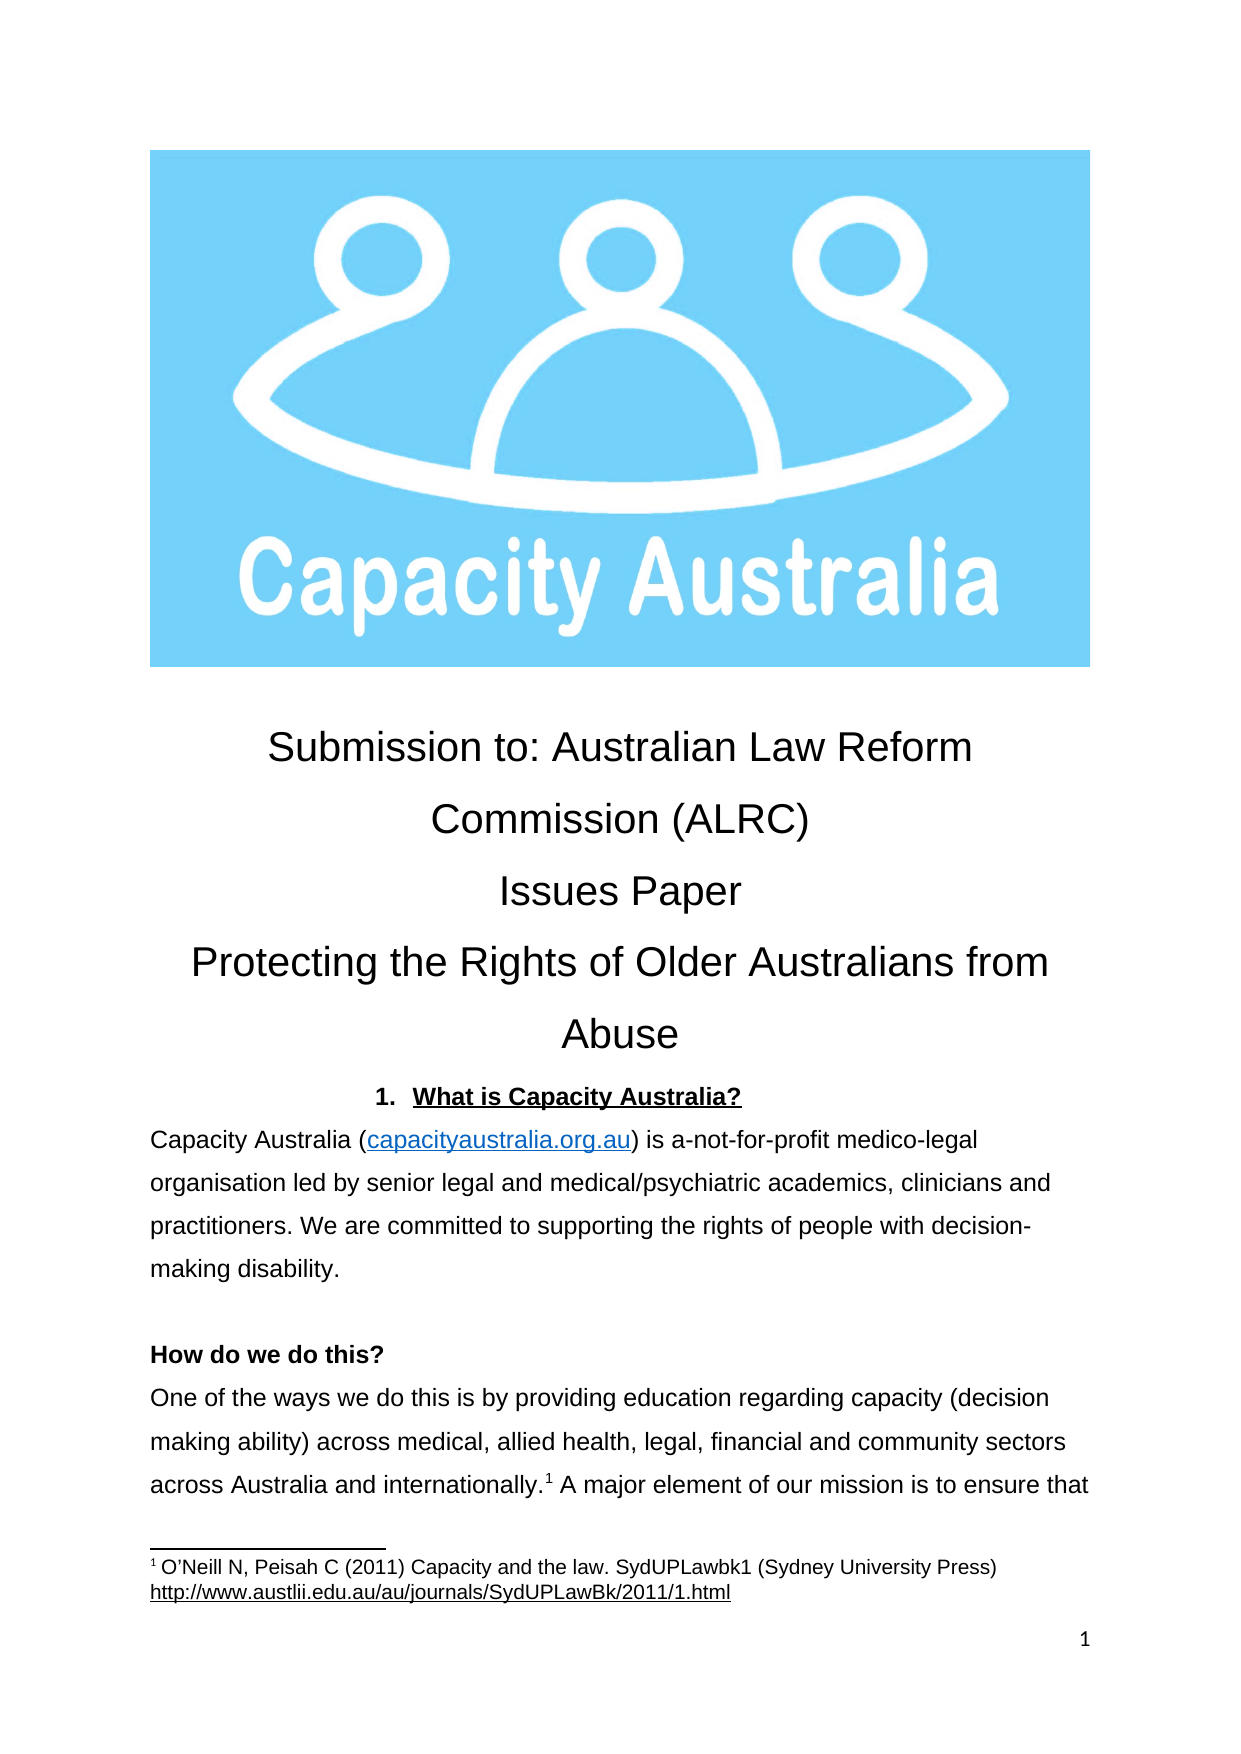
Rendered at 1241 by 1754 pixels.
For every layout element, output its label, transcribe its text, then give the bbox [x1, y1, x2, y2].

text How do we do this? [150, 1340, 1090, 1369]
text Capacity Australia (capacityaustralia.org.au) is a-not-for-profit medico-legal organisation led by senior legal and medical/psychiatric academics, clinicians and practitioners. We are committed to supporting the rights of people with decision-making disability. [150, 1124, 1090, 1283]
list What is Capacity Australia? [375, 1081, 1090, 1110]
text Submission to: Australian Law Reform Commission (ALRC) [150, 722, 1090, 842]
text Protecting the Rights of Older Australians from Abuse [150, 938, 1090, 1057]
text Issues Paper [150, 866, 1090, 914]
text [150, 1383, 1090, 1498]
picture [150, 150, 1091, 667]
